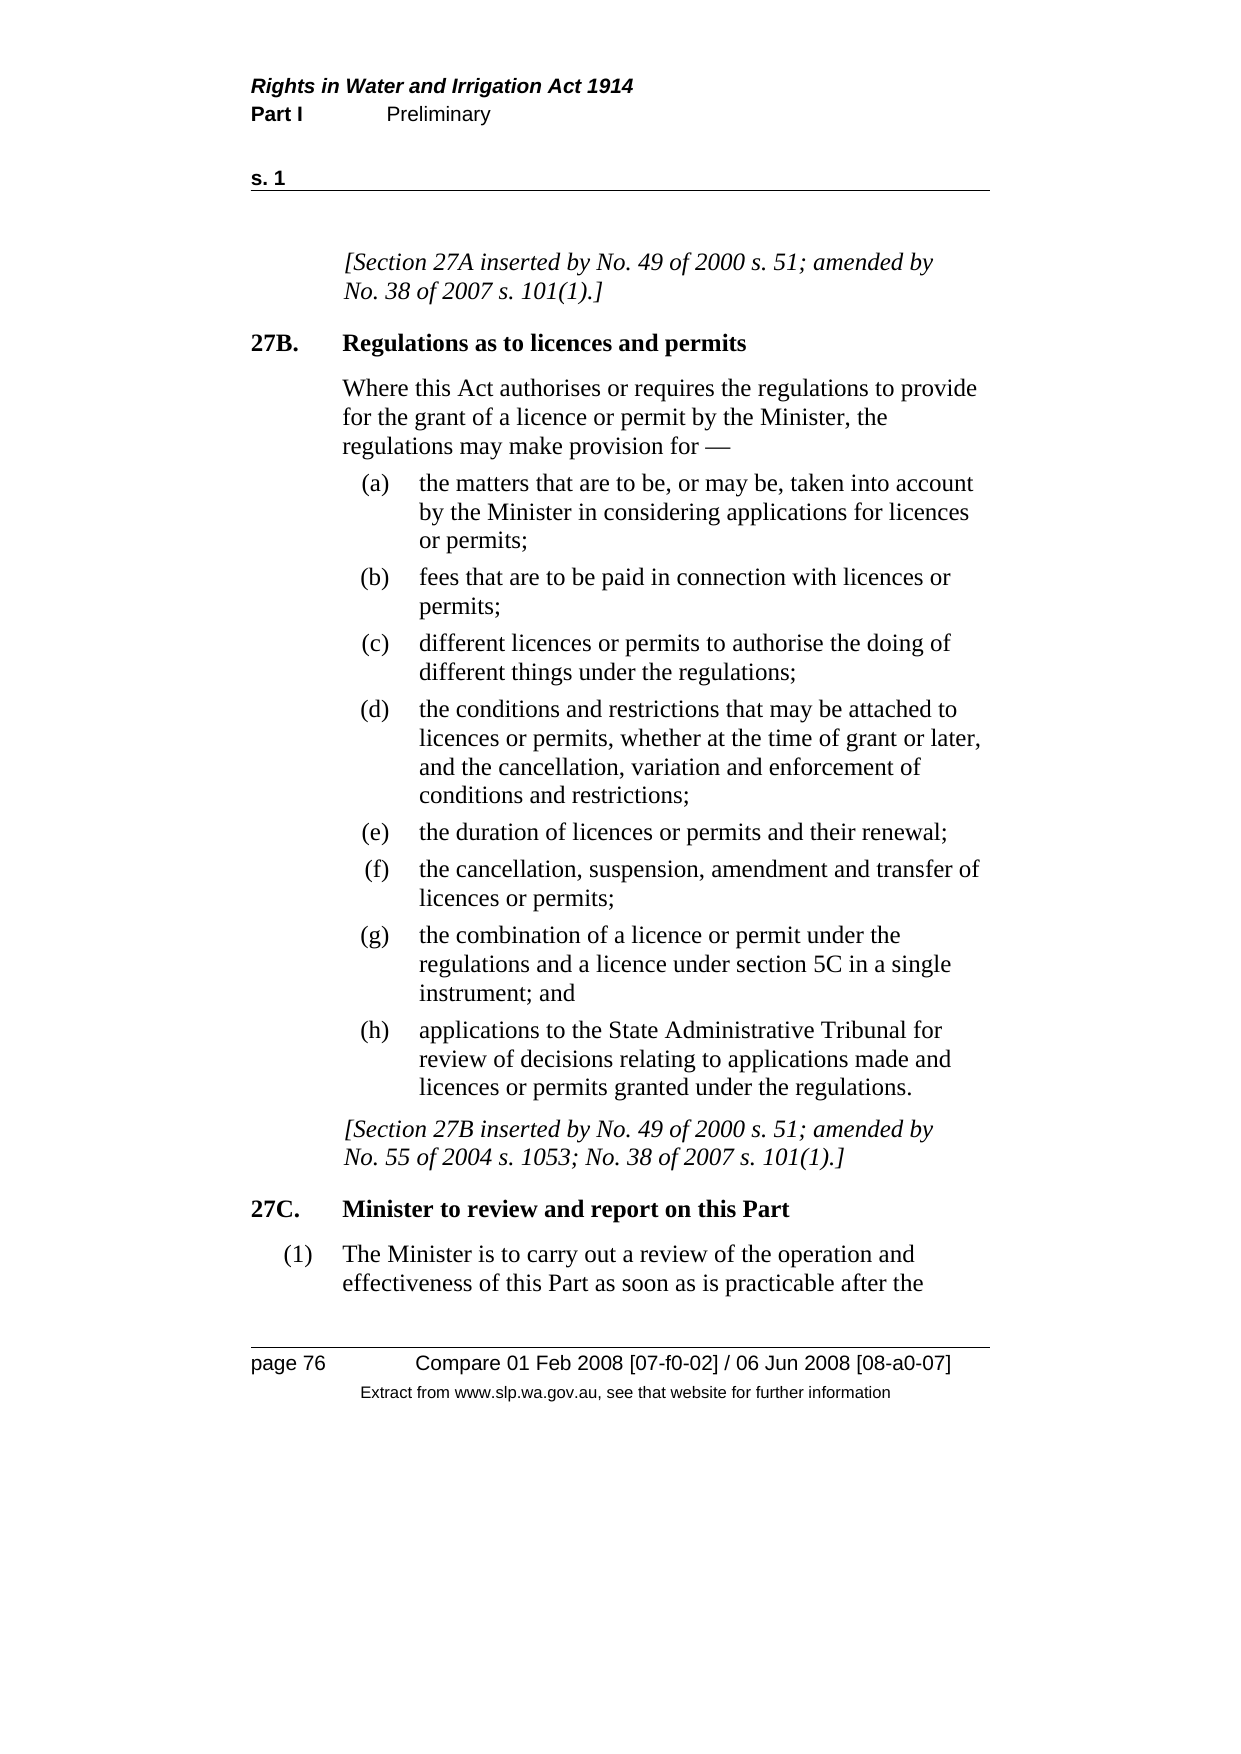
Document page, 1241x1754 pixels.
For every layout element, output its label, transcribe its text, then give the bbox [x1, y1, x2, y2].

text (g) the combination of a licence or permit under the regulations and a licence under section 5C in a single instrument; and [251, 920, 990, 1007]
subtitle 27B. Regulations as to licences and permits [251, 328, 990, 357]
text (d) the conditions and restrictions that may be attached to licences or permits, whether at the time of grant or later, and the cancellation, variation and enforcement of conditions and restrictions; [251, 694, 990, 809]
subtitle 27C. Minister to review and report on this Part [251, 1194, 990, 1223]
text (b) fees that are to be paid in connection with licences or permits; [251, 562, 990, 620]
text (c) different licences or permits to authorise the doing of different things under the regulations; [251, 628, 990, 686]
text (a) the matters that are to be, or may be, taken into account by the Minister in considering applications for licences or permits; [251, 468, 990, 554]
text Where this Act authorises or requires the regulations to provide for the grant of a licence or permit by the Minister, the regulations may make provision for — [251, 373, 990, 459]
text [251, 1239, 990, 1297]
text [Section 27B inserted by No. 49 of 2000 s. 51; amended by No. 55 of 2004 s. 1053; No. 38 of 2007 s. 101(1).] [251, 1114, 990, 1171]
text (h) applications to the State Administrative Tribunal for review of decisions relating to applications made and licences or permits granted under the regulations. [251, 1015, 990, 1101]
text (e) the duration of licences or permits and their renewal; [251, 817, 990, 846]
text [Section 27A inserted by No. 49 of 2000 s. 51; amended by No. 38 of 2007 s. 101(1).] [251, 247, 990, 305]
text (f) the cancellation, suspension, amendment and transfer of licences or permits; [251, 854, 990, 912]
